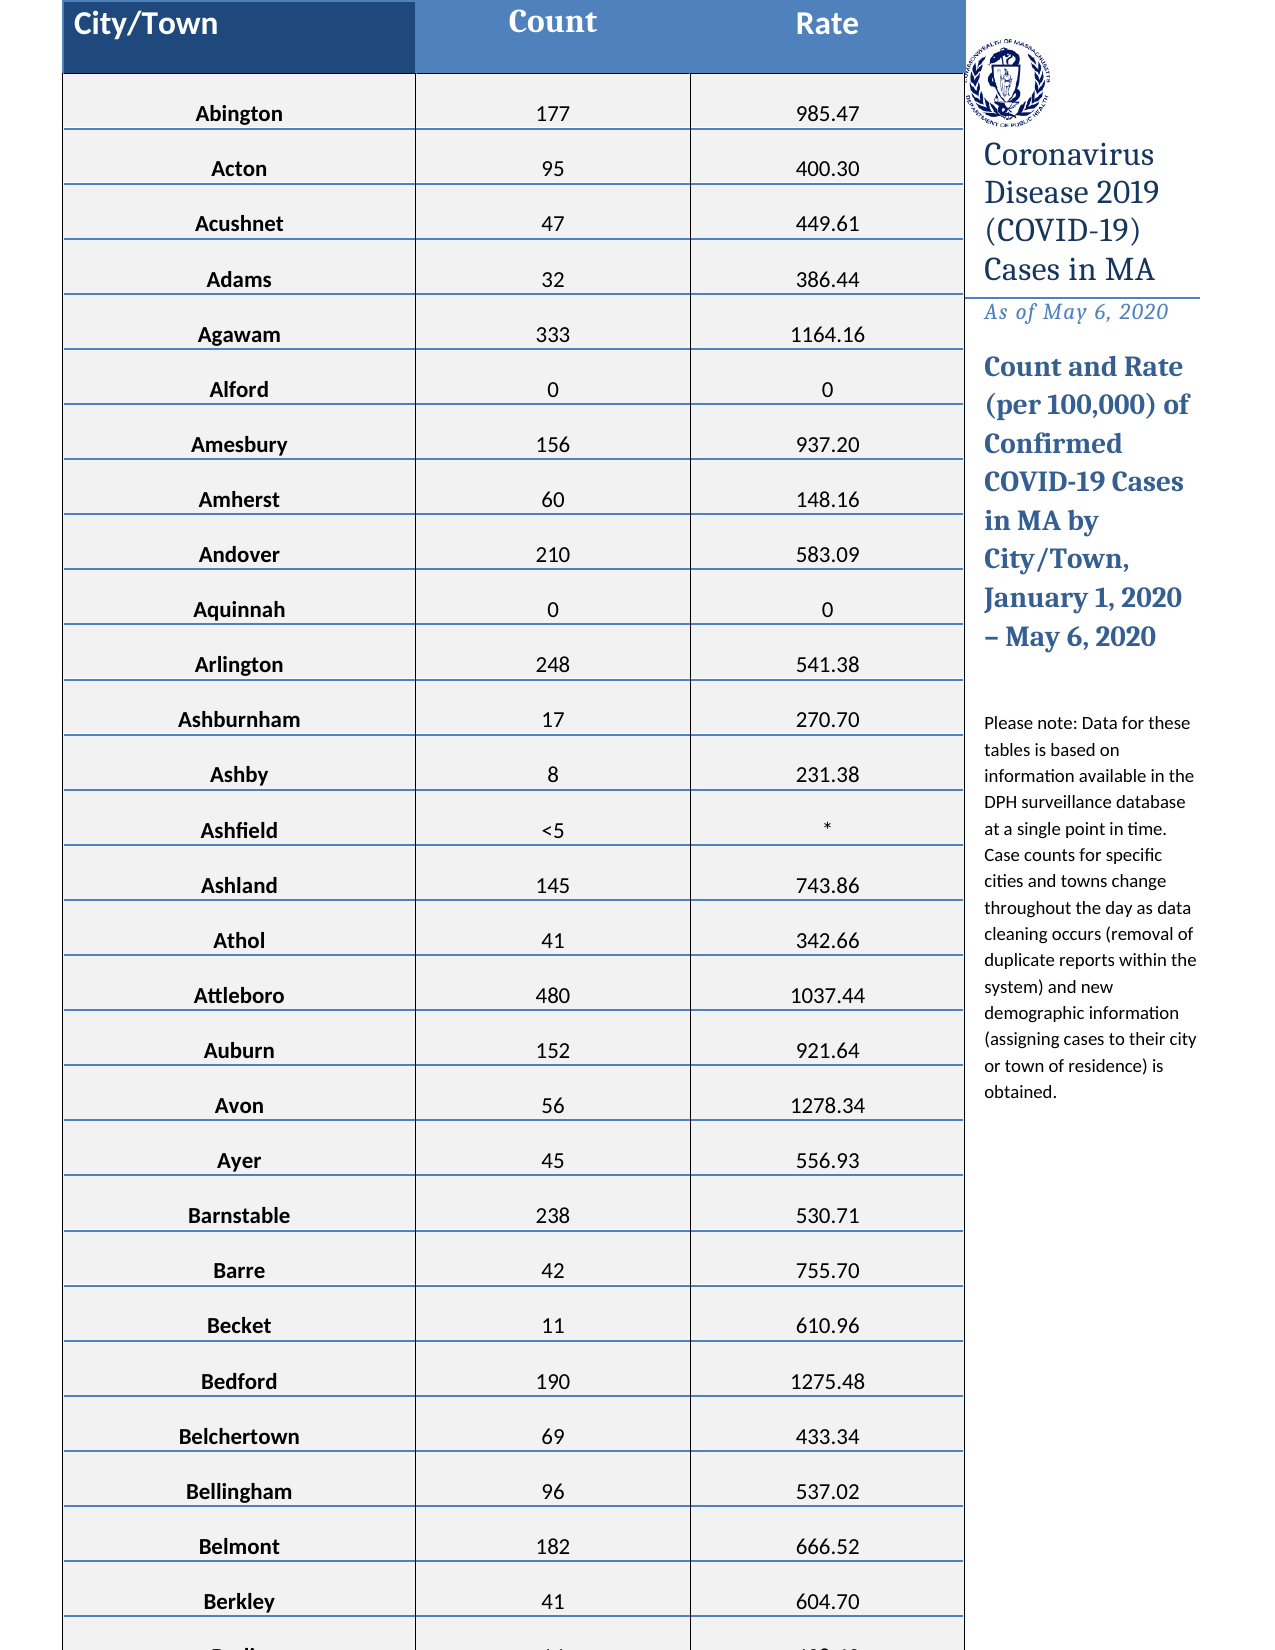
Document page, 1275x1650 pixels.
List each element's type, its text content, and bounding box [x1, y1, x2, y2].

table_cell 8 [416, 736, 690, 789]
table_cell 1164.16 [691, 293, 964, 348]
table_cell 530.71 [691, 1174, 964, 1229]
subtitle Count and Rate (per 100,000) of Confirmed COVID-19 Cases in MA by City/Town, January 1, 2020 – May 6, 2020 [965, 350, 1200, 653]
table_cell 270.70 [691, 679, 964, 733]
table_cell Acushnet [63, 183, 415, 238]
table_cell Bellingham [63, 1450, 415, 1505]
table_cell 386.44 [691, 238, 964, 293]
table_cell 400.30 [691, 128, 964, 182]
table_cell 32 [416, 240, 690, 293]
table_cell 190 [416, 1342, 690, 1395]
table_cell 17 [416, 681, 690, 733]
table_cell 177 [416, 74, 690, 127]
table_cell Barre [63, 1230, 415, 1284]
table_cell Agawam [63, 293, 415, 348]
table_cell Becket [63, 1285, 415, 1340]
table_cell 69 [416, 1397, 690, 1450]
table_cell Bedford [63, 1340, 415, 1395]
table_cell 449.61 [691, 183, 964, 238]
table_cell Ashby [63, 734, 415, 789]
table_cell Berkley [63, 1560, 415, 1615]
table_cell 238 [416, 1176, 690, 1229]
table_cell 0 [416, 350, 690, 403]
table_cell 1275.48 [691, 1340, 964, 1395]
table_cell <5 [416, 791, 690, 844]
table_header Count [417, 2, 689, 73]
table_cell Belmont [63, 1505, 415, 1560]
table_cell 41 [416, 1562, 690, 1615]
table_cell 604.70 [691, 1560, 964, 1615]
table_cell 45 [416, 1121, 690, 1174]
table_cell 42 [416, 1232, 690, 1284]
table_cell * [691, 789, 964, 844]
table_cell Ayer [63, 1119, 415, 1174]
table_cell Barnstable [63, 1174, 415, 1229]
table_cell 937.20 [691, 403, 964, 458]
table_cell 11 [416, 1287, 690, 1340]
table_cell Berlin [63, 1615, 415, 1650]
table_cell 156 [416, 405, 690, 458]
table_cell 743.86 [691, 844, 964, 899]
table_cell 210 [416, 515, 690, 568]
table_cell 0 [691, 348, 964, 403]
table_cell Ashland [63, 844, 415, 899]
text As of May 6, 2020 [965, 299, 1200, 325]
table_cell Amesbury [63, 403, 415, 458]
table_cell 231.38 [691, 734, 964, 789]
table_cell 148.16 [691, 458, 964, 513]
table_cell 182 [416, 1507, 690, 1560]
picture [965, 39, 1050, 127]
table_cell 433.34 [691, 1395, 964, 1450]
table_cell 96 [416, 1452, 690, 1505]
table_cell 755.70 [691, 1230, 964, 1284]
table_cell Andover [63, 513, 415, 568]
table_header Rate [691, 2, 964, 73]
table_cell 56 [416, 1066, 690, 1119]
table_cell 985.47 [691, 73, 964, 127]
table_cell 480 [416, 956, 690, 1009]
table_cell 41 [416, 901, 690, 954]
table_cell Abington [63, 74, 415, 127]
table_cell Arlington [63, 623, 415, 678]
table_cell Auburn [63, 1009, 415, 1064]
table_cell 145 [416, 846, 690, 899]
table_cell 14 [416, 1617, 690, 1650]
table_cell 1278.34 [691, 1064, 964, 1119]
table_cell Ashburnham [63, 679, 415, 733]
table_header City/Town [64, 2, 415, 73]
text Coronavirus Disease 2019 (COVID-19) Cases in MA [965, 135, 1200, 297]
table_cell 583.09 [691, 513, 964, 568]
table_cell 1037.44 [691, 954, 964, 1009]
table_cell Alford [63, 348, 415, 403]
table_cell 921.64 [691, 1009, 964, 1064]
table_cell Attleboro [63, 954, 415, 1009]
table_cell Avon [63, 1064, 415, 1119]
table_cell Aquinnah [63, 568, 415, 623]
table_cell 60 [416, 460, 690, 513]
table_cell 610.96 [691, 1285, 964, 1340]
table_cell Adams [63, 238, 415, 293]
text Please note: Data for these tables is based on information available in the DPH surveillance database at a single point in time. Case counts for specific cities and towns change throughout the day as data cleaning occurs (removal of duplicate reports within the system) and new demographic information (assigning cases to their city or town of residence) is obtained. [965, 711, 1200, 1103]
table_cell Ashfield [63, 789, 415, 844]
table_cell 438.43 [691, 1615, 964, 1650]
table_cell 333 [416, 295, 690, 348]
table_cell 248 [416, 625, 690, 678]
table_cell 95 [416, 130, 690, 182]
table_cell 152 [416, 1011, 690, 1064]
table_cell Amherst [63, 458, 415, 513]
table_cell 0 [691, 568, 964, 623]
table_cell 556.93 [691, 1119, 964, 1174]
table_cell 342.66 [691, 899, 964, 954]
table_cell 0 [416, 570, 690, 623]
table_cell 541.38 [691, 623, 964, 678]
table_cell Belchertown [63, 1395, 415, 1450]
table_cell Athol [63, 899, 415, 954]
table_cell 47 [416, 185, 690, 238]
table_cell 666.52 [691, 1505, 964, 1560]
table_cell Acton [63, 128, 415, 182]
table_cell 537.02 [691, 1450, 964, 1505]
